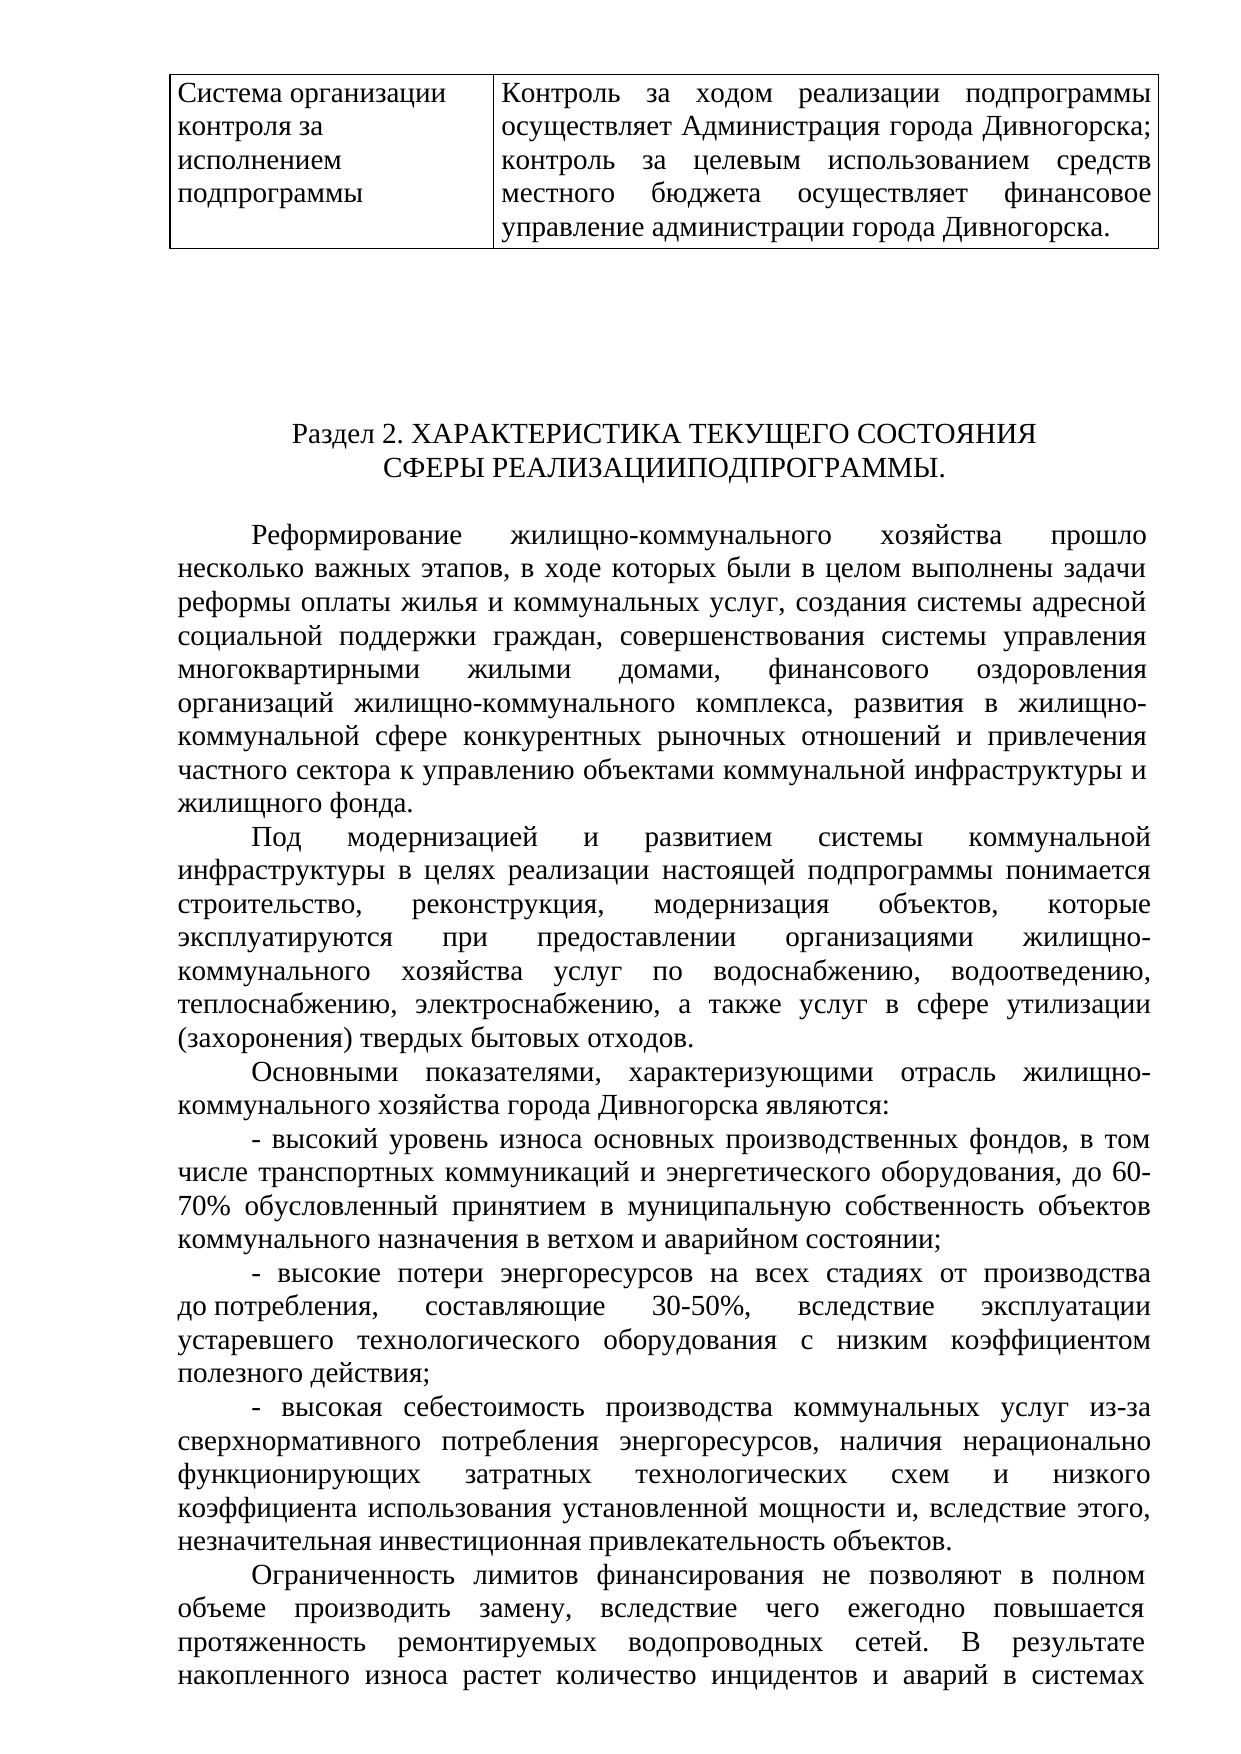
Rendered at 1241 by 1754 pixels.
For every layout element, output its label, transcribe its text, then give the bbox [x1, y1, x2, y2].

table_cell Контроль за ходом реализации подпрограммы осуществляет Администрация города Дивногорска; контроль за целевым использованием средств местного бюджета осуществляет финансовое управление администрации города Дивногорска. [494, 75, 1158, 248]
text - высокие потери энергоресурсов на всех стадиях от производства до потребления, составляющие 30-50%, вследствие эксплуатации устаревшего технологического оборудования с низким коэффициентом полезного действия; [177, 1255, 1152, 1389]
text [177, 1557, 1145, 1691]
text Основными показателями, характеризующими отрасль жилищно-коммунального хозяйства города Дивногорска являются: [177, 1054, 1152, 1121]
table_cell Система организации контроля за исполнением подпрограммы [171, 75, 493, 248]
text Раздел 2. ХАРАКТЕРИСТИКА ТЕКУЩЕГО СОСТОЯНИЯ [177, 416, 1152, 450]
text - высокий уровень износа основных производственных фондов, в том числе транспортных коммуникаций и энергетического оборудования, до 60-70% обусловленный принятием в муниципальную собственность объектов коммунального назначения в ветхом и аварийном состоянии; [177, 1121, 1152, 1255]
text - высокая себестоимость производства коммунальных услуг из-за сверхнормативного потребления энергоресурсов, наличия нерационально функционирующих затратных технологических схем и низкого коэффициента использования установленной мощности и, вследствие этого, незначительная инвестиционная привлекательность объектов. [177, 1389, 1152, 1557]
text Под модернизацией и развитием системы коммунальной инфраструктуры в целях реализации настоящей подпрограммы понимается строительство, реконструкция, модернизация объектов, которые эксплуатируются при предоставлении организациями жилищно-коммунального хозяйства услуг по водоснабжению, водоотведению, теплоснабжению, электроснабжению, а также услуг в сфере утилизации (захоронения) твердых бытовых отходов. [177, 819, 1152, 1054]
text Реформирование жилищно-коммунального хозяйства прошло несколько важных этапов, в ходе которых были в целом выполнены задачи реформы оплаты жилья и коммунальных услуг, создания системы адресной социальной поддержки граждан, совершенствования системы управления многоквартирными жилыми домами, финансового оздоровления организаций жилищно-коммунального комплекса, развития в жилищно-коммунальной сфере конкурентных рыночных отношений и привлечения частного сектора к управлению объектами коммунальной инфраструктуры и жилищного фонда. [177, 517, 1147, 819]
text СФЕРЫ РЕАЛИЗАЦИИПОДПРОГРАММЫ. [177, 450, 1152, 483]
